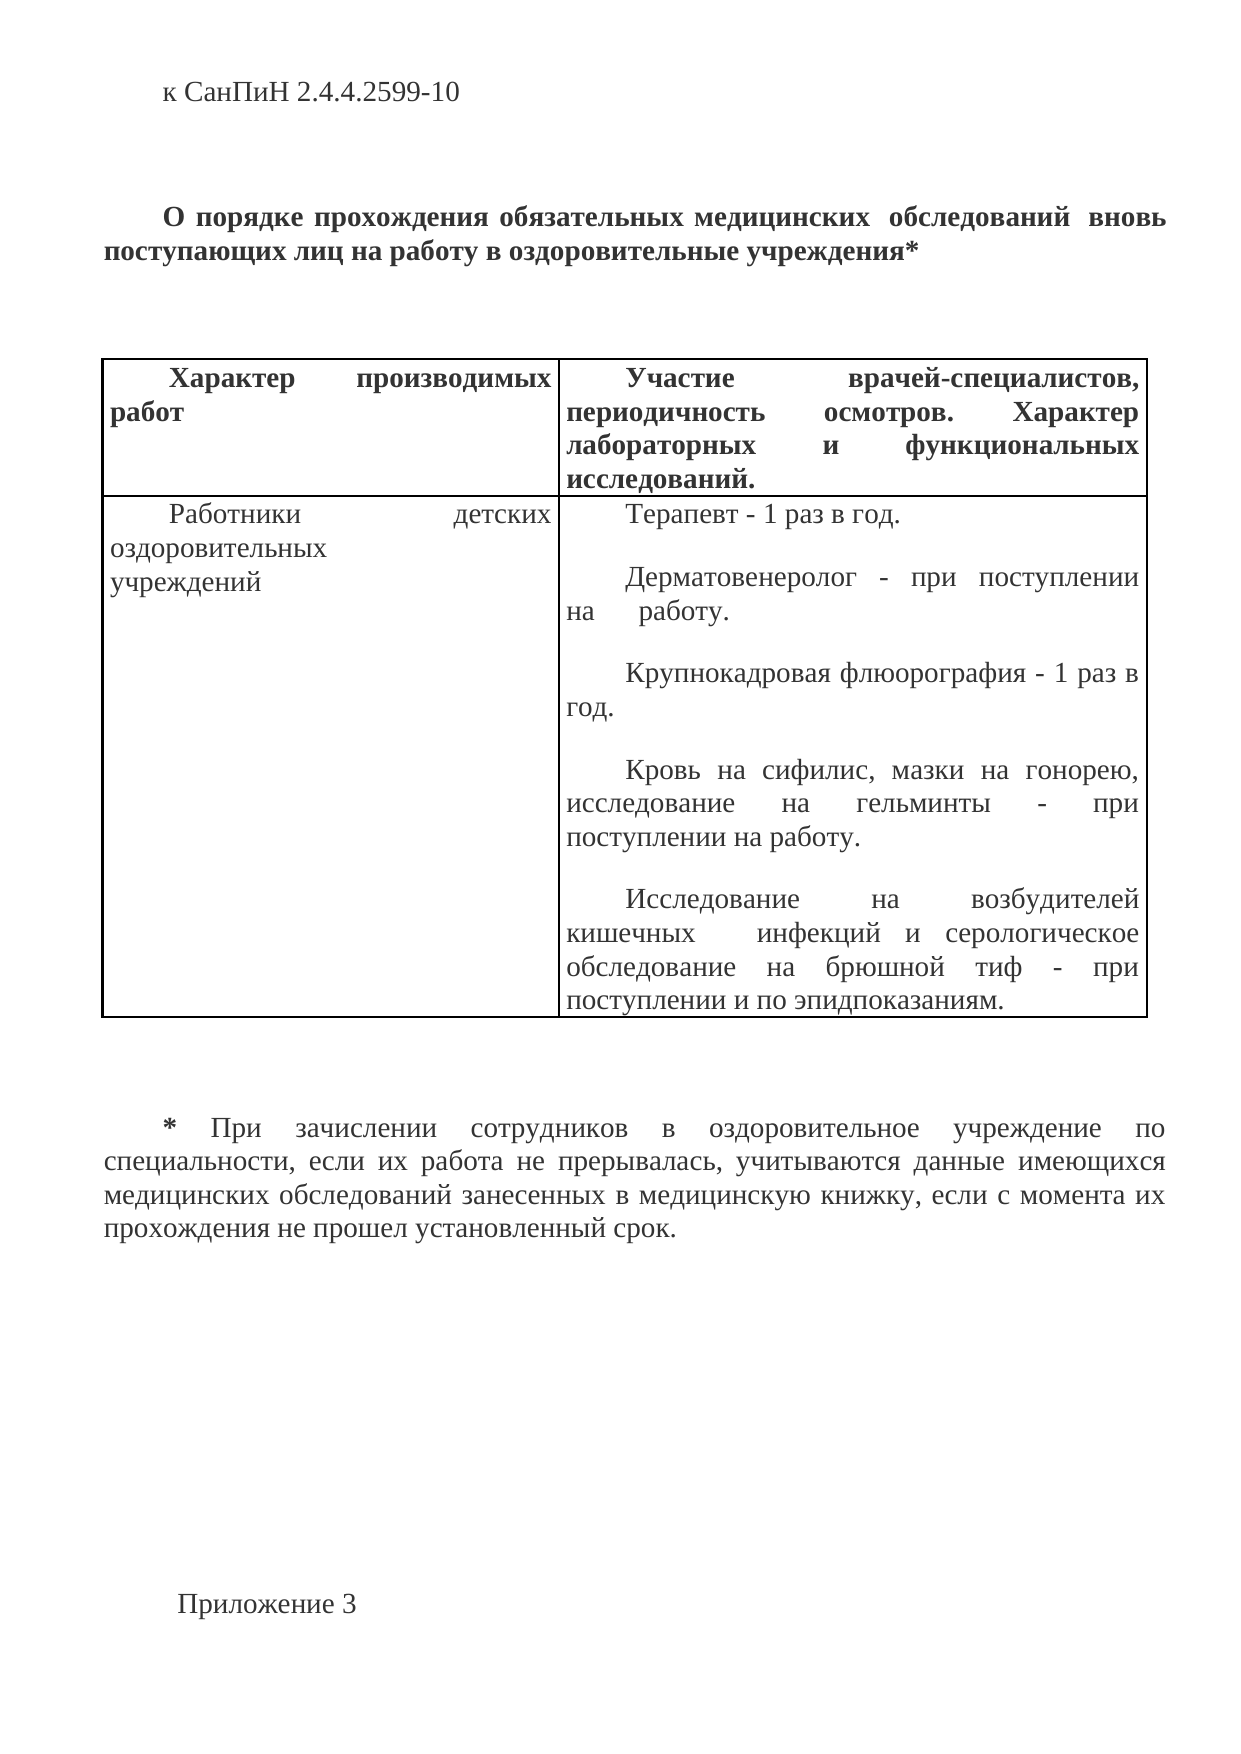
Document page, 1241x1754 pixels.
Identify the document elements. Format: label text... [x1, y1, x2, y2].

table_cell Терапевт - 1 раз в год. Дерматовенеролог - при поступлении на работу. Крупнокадровая флюорография - 1 раз в год. Кровь на сифилис, мазки на гонорею, исследование на гельминты - при поступлении на работу. Исследование на возбудителей кишечных инфекций и серологическое обследование на брюшной тиф - при поступлении и по эпидпоказаниям. [560, 497, 1146, 1016]
text * При зачислении сотрудников в оздоровительное учреждение по специальности, если их работа не прерывалась, учитываются данные имеющихся медицинских обследований занесенных в медицинскую книжку, если с момента их прохождения не прошел установленный срок. [103, 1110, 1167, 1244]
text О порядке прохождения обязательных медицинских обследований вновь поступающих лиц на работу в оздоровительные учреждения* [103, 199, 1167, 266]
table_header Участие врачей-специалистов, периодичность осмотров. Характер лабораторных и функциональных исследований. [560, 360, 1146, 494]
table_header Характер производимых работ [104, 360, 558, 494]
table_cell Работники детских оздоровительных учреждений [104, 497, 558, 1016]
text к СанПиН 2.4.4.2599-10 [103, 74, 1167, 107]
text Приложение 3 [103, 1587, 1167, 1620]
